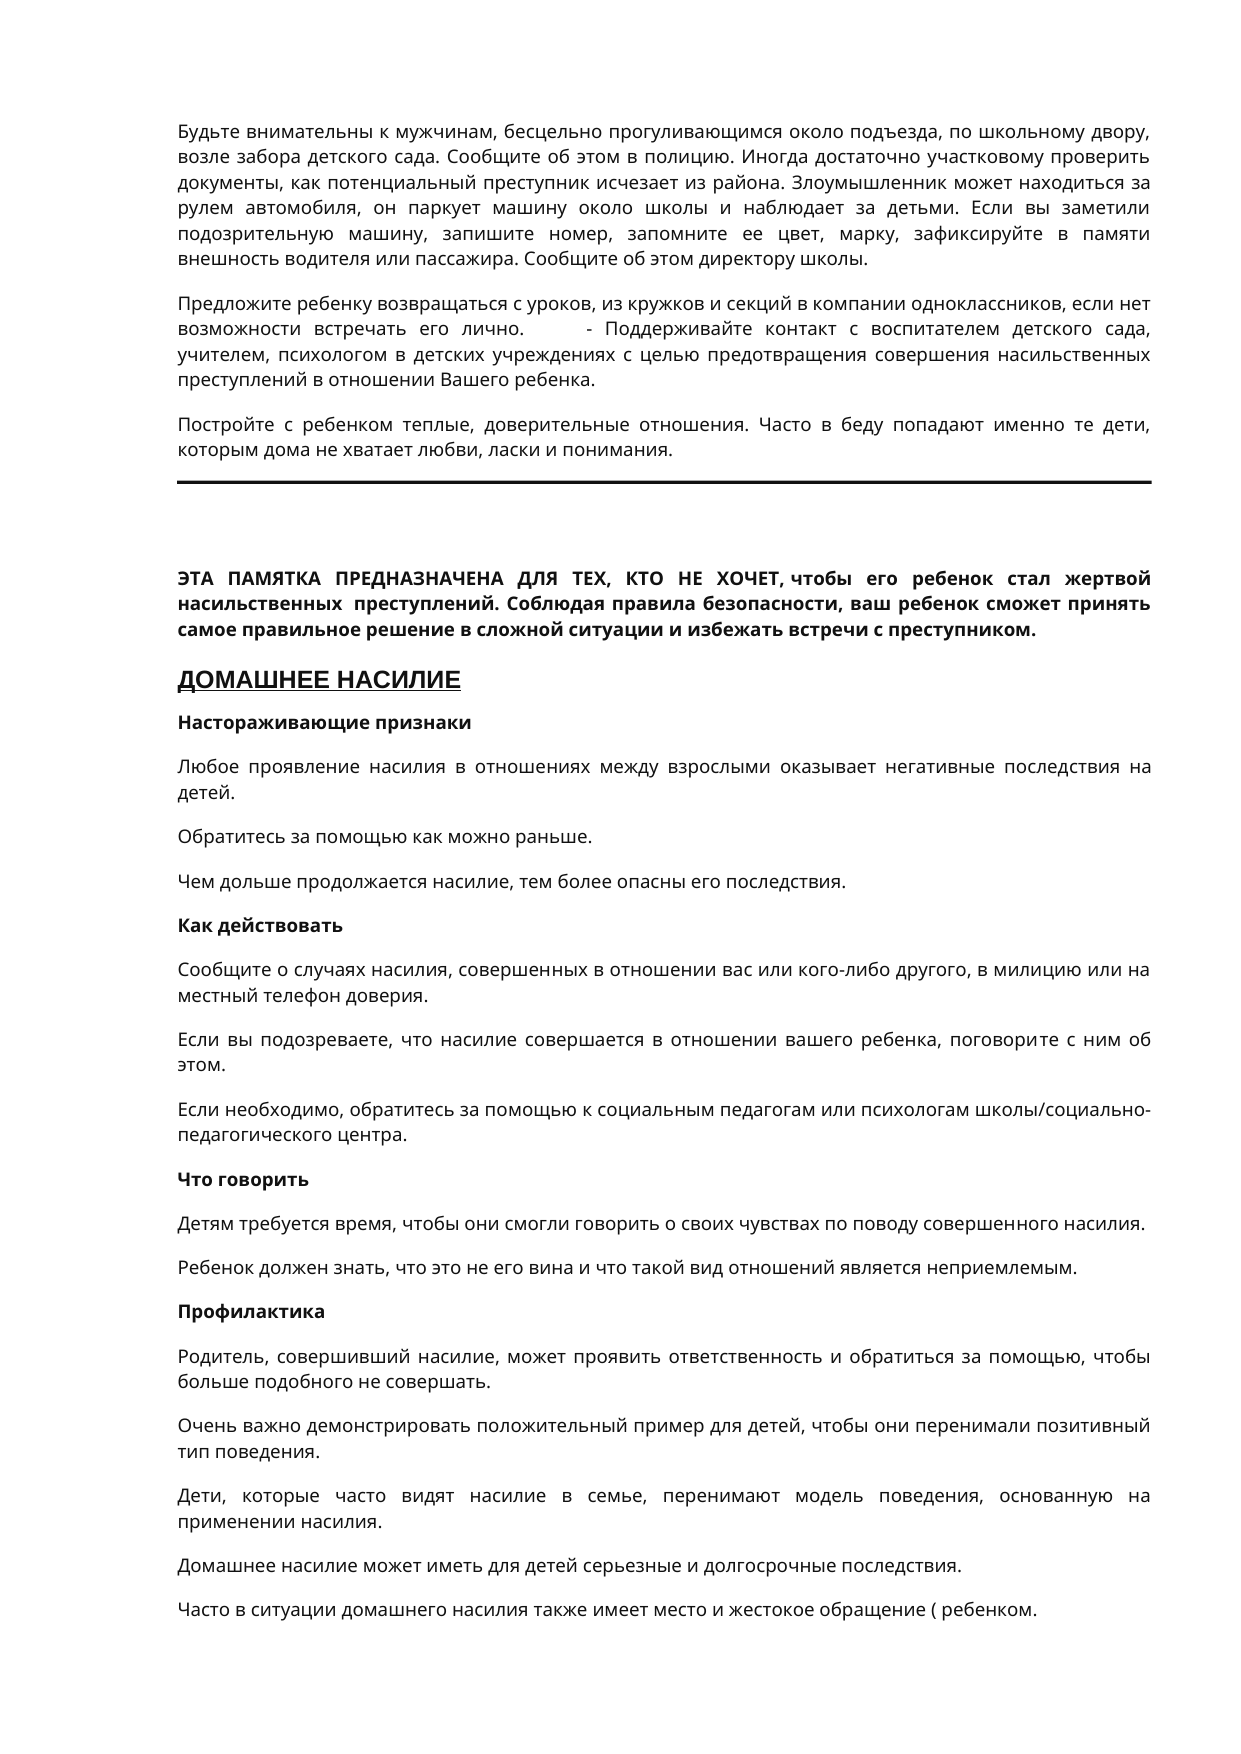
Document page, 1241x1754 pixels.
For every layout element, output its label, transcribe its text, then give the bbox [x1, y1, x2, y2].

text Очень важно демонстрировать положительный пример для детей, чтобы они перенимали позитивный тип поведения. [177, 1413, 1152, 1464]
text Что говорить [177, 1166, 1152, 1191]
text Детям требуется время, чтобы они смогли говорить о своих чувствах по поводу совершенного насилия. [177, 1210, 1152, 1236]
text ДОМАШНЕЕ НАСИЛИЕ [177, 665, 1152, 694]
text Будьте внимательны к мужчинам, бесцельно прогуливающимся около подъезда, по школьному двору, возле забора детского сада. Сообщите об этом в полицию. Иногда достаточно участковому проверить документы, как потенциальный преступник исчезает из района. Злоумышленник может находиться за рулем автомобиля, он паркует машину около школы и наблюдает за детьми. Если вы заметили подозрительную машину, запишите номер, запомните ее цвет, марку, зафиксируйте в памяти внешность водителя или пассажира. Сообщите об этом директору школы. [177, 118, 1152, 271]
text ЭТА ПАМЯТКА ПРЕДНАЗНАЧЕНА ДЛЯ ТЕХ, КТО НЕ ХОЧЕТ, чтобы его ребенок стал жертвой насильственных преступлений. Соблюдая правила безопасности, ваш ребенок сможет принять самое правильное решение в сложной ситуации и избежать встречи с преступником. [177, 565, 1152, 642]
text Профилактика [177, 1299, 1152, 1324]
text Обратитесь за помощью как можно раньше. [177, 824, 1152, 849]
text Как действовать [177, 912, 1152, 938]
text Часто в ситуации домашнего насилия также имеет место и жестокое обращение ( ребенком. [177, 1597, 1152, 1622]
text Чем дольше продолжается насилие, тем более опасны его последствия. [177, 868, 1152, 893]
text Домашнее насилие может иметь для детей серьезные и долгосрочные последствия. [177, 1552, 1152, 1578]
text Ребенок должен знать, что это не его вина и что такой вид отношений является неприемлемым. [177, 1254, 1152, 1280]
text Предложите ребенку возвращаться с уроков, из кружков и секций в компании одноклассников, если нет возможности встречать его лично. - Поддерживайте контакт с воспитателем детского сада, учителем, психологом в детских учреждениях с целью предотвращения совершения насильственных преступлений в отношении Вашего ребенка. [177, 290, 1152, 392]
text Любое проявление насилия в отношениях между взрослыми оказывает негативные последствия на детей. [177, 754, 1152, 805]
text Если необходимо, обратитесь за помощью к социальным педагогам или психологам школы/социально- педагогического центра. [177, 1096, 1152, 1147]
text Родитель, совершивший насилие, может проявить ответственность и обратиться за помощью, чтобы больше подобного не совершать. [177, 1343, 1152, 1394]
text Дети, которые часто видят насилие в семье, перенимают модель поведения, основанную на применении насилия. [177, 1482, 1152, 1533]
text Настораживающие признаки [177, 709, 1152, 735]
text Сообщите о случаях насилия, совершенных в отношении вас или кого-либо другого, в милицию или на местный телефон доверия. [177, 956, 1152, 1007]
text Постройте с ребенком теплые, доверительные отношения. Часто в беду попадают именно те дети, которым дома не хватает любви, ласки и понимания. [177, 411, 1152, 462]
text Если вы подозреваете, что насилие совершается в отношении вашего ребенка, поговорите с ним об этом. [177, 1026, 1152, 1077]
